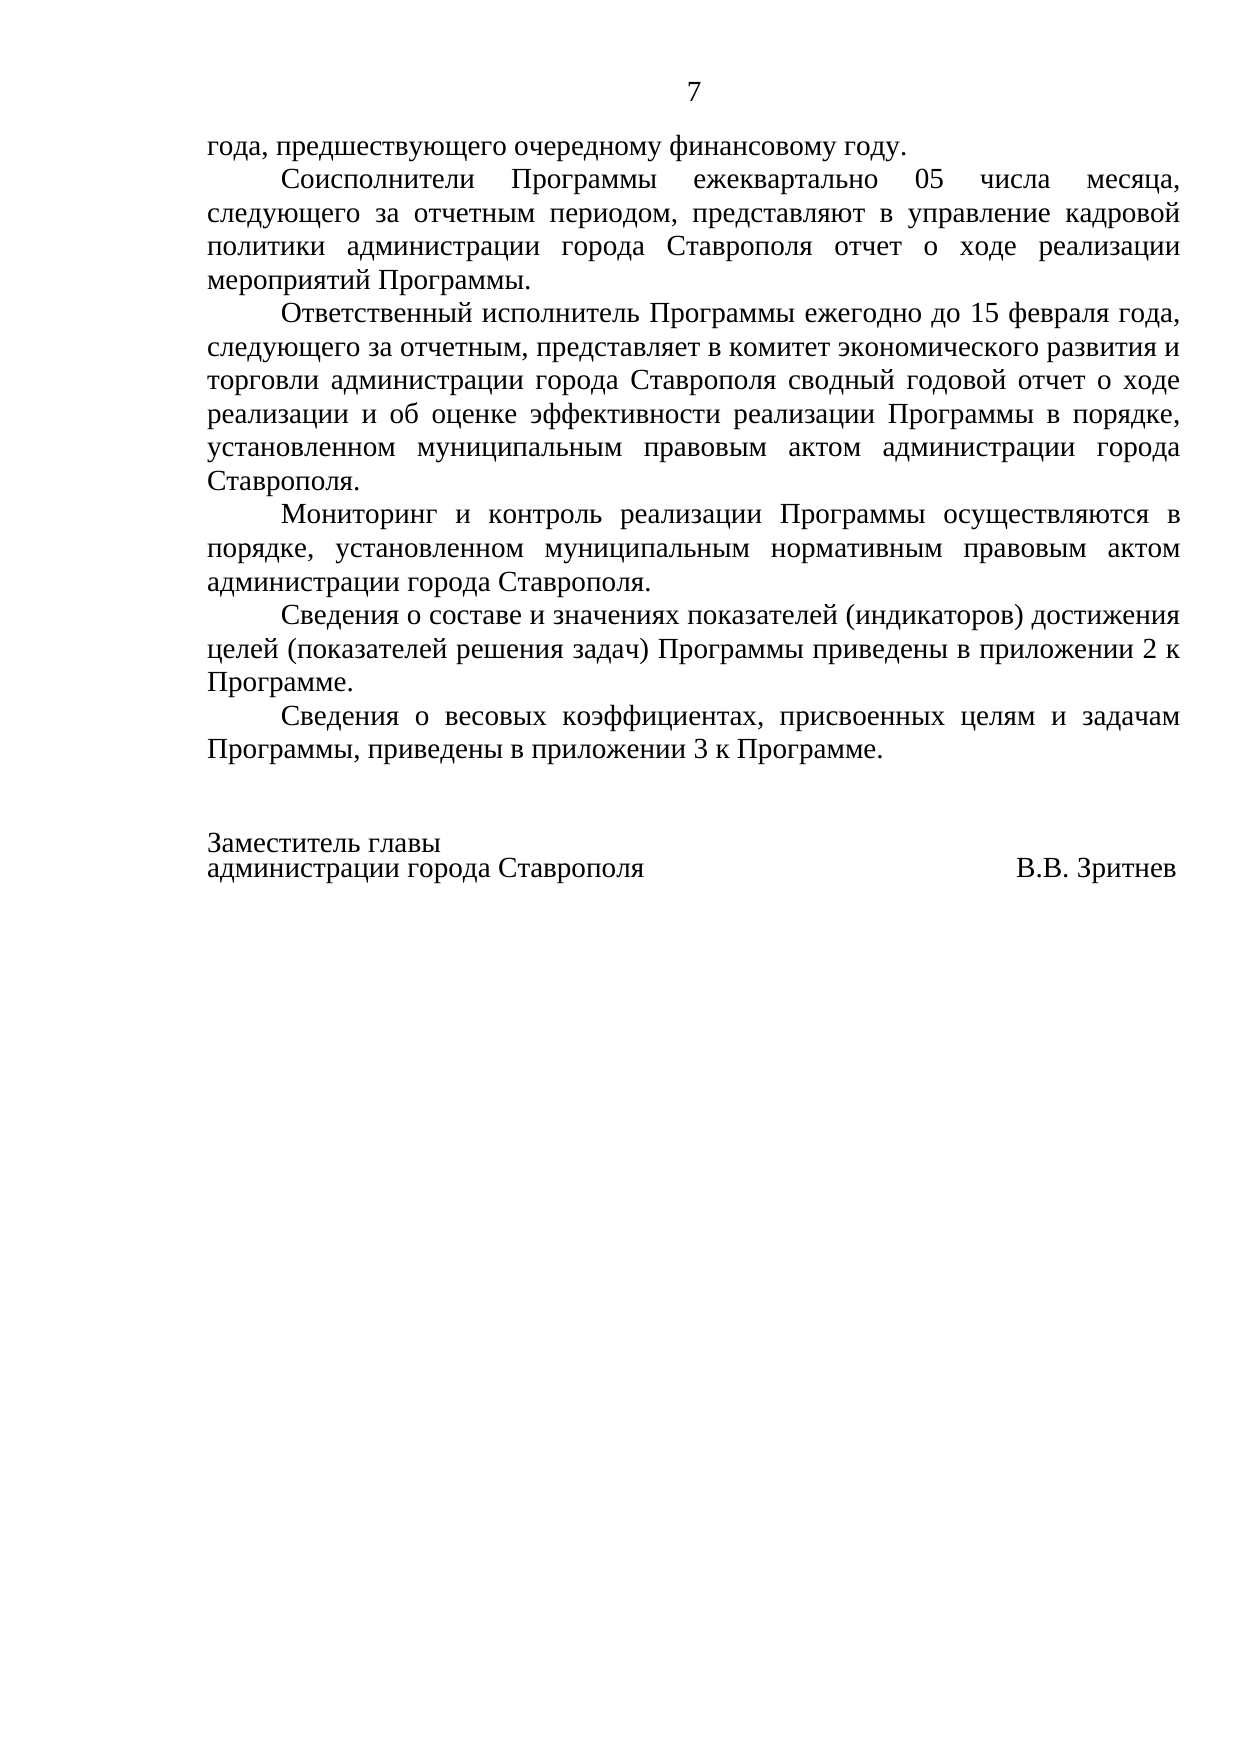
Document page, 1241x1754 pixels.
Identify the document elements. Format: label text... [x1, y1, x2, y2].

text администрации города Ставрополя В.В. Зритнев [207, 857, 1181, 882]
text Ответственный исполнитель Программы ежегодно до 15 февраля года, следующего за отчетным, представляет в комитет экономического развития и торговли администрации города Ставрополя сводный годовой отчет о ходе реализации и об оценке эффективности реализации Программы в порядке, установленном муниципальным правовым актом администрации города Ставрополя. [207, 295, 1181, 497]
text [207, 128, 1181, 161]
text Сведения о весовых коэффициентах, присвоенных целям и задачам Программы, приведены в приложении 3 к Программе. [207, 698, 1181, 765]
text Заместитель главы [207, 832, 1181, 857]
text Сведения о составе и значениях показателей (индикаторов) достижения целей (показателей решения задач) Программы приведены в приложении 2 к Программе. [207, 597, 1181, 698]
text Соисполнители Программы ежеквартально 05 числа месяца, следующего за отчетным периодом, представляют в управление кадровой политики администрации города Ставрополя отчет о ходе реализации мероприятий Программы. [207, 161, 1181, 295]
text Мониторинг и контроль реализации Программы осуществляются в порядке, установленном муниципальным нормативным правовым актом администрации города Ставрополя. [207, 497, 1181, 597]
